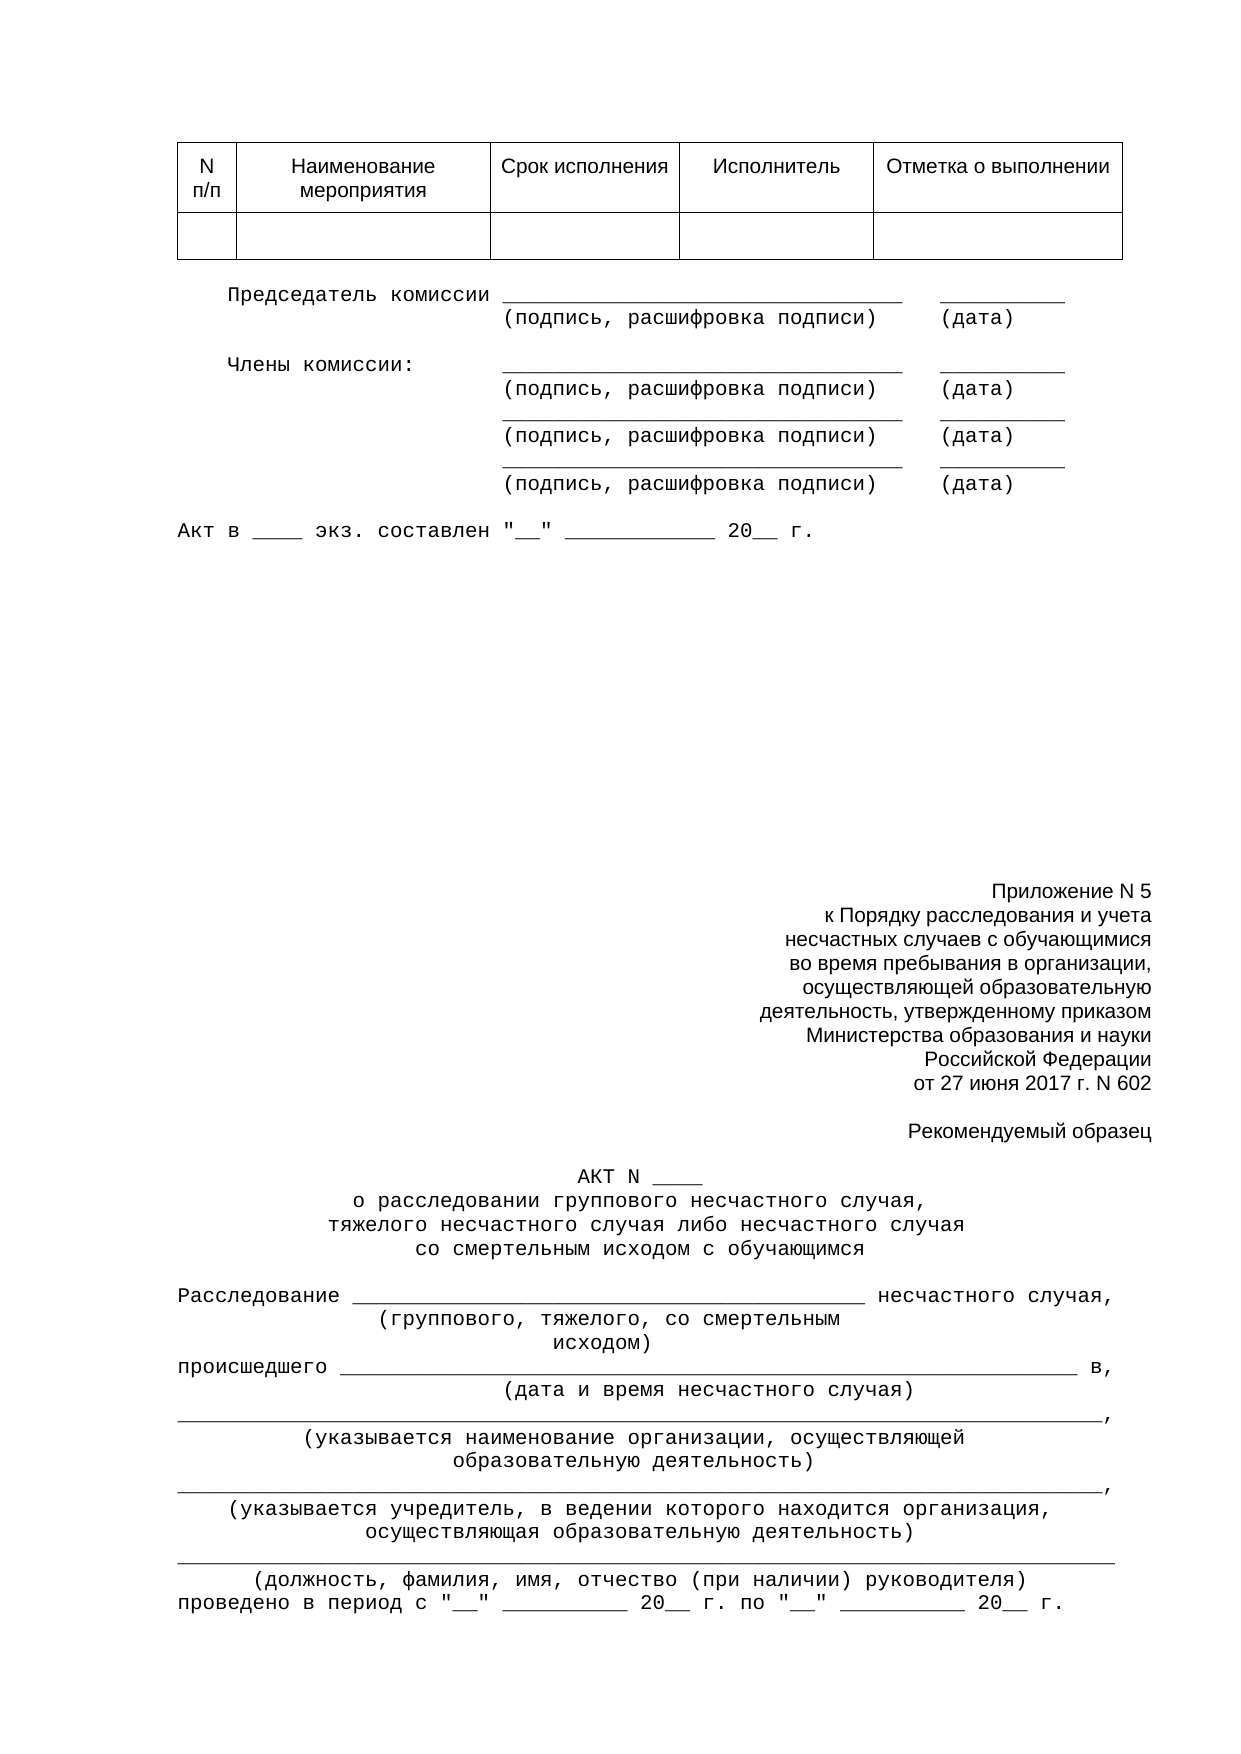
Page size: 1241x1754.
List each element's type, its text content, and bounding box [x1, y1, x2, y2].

text происшедшего ___________________________________________________________ в, [177, 1356, 1152, 1379]
text ________________________________ __________ [177, 449, 1152, 473]
table_cell [491, 213, 679, 258]
table_cell [874, 213, 1122, 258]
table_cell [178, 213, 236, 258]
text (подпись, расшифровка подписи) (дата) [177, 307, 1152, 331]
text (подпись, расшифровка подписи) (дата) [177, 473, 1152, 496]
text к Порядку расследования и учета [177, 903, 1152, 927]
text деятельность, утвержденному приказом [177, 999, 1152, 1023]
text Министерства образования и науки [177, 1023, 1152, 1047]
table_header Отметка о выполнении [874, 143, 1122, 212]
text о расследовании группового несчастного случая, [177, 1190, 1152, 1214]
text осуществляющей образовательную [177, 975, 1152, 999]
table_cell [237, 213, 490, 258]
text Российской Федерации [177, 1047, 1152, 1071]
table_header Исполнитель [680, 143, 873, 212]
text (подпись, расшифровка подписи) (дата) [177, 378, 1152, 402]
text образовательную деятельность) [177, 1450, 1152, 1474]
text __________________________________________________________________________, [177, 1403, 1152, 1427]
text (должность, фамилия, имя, отчество (при наличии) руководителя) [177, 1568, 1152, 1592]
text тяжелого несчастного случая либо несчастного случая [177, 1214, 1152, 1237]
text __________________________________________________________________________, [177, 1474, 1152, 1498]
text от 27 июня 2017 г. N 602 [177, 1071, 1152, 1095]
table_header Наименование мероприятия [237, 143, 490, 212]
text (группового, тяжелого, со смертельным [177, 1308, 1152, 1332]
text Председатель комиссии ________________________________ __________ [177, 283, 1152, 307]
table_cell [680, 213, 873, 258]
text (дата и время несчастного случая) [177, 1379, 1152, 1403]
text АКТ N ____ [177, 1167, 1152, 1190]
text во время пребывания в организации, [177, 951, 1152, 975]
text Расследование _________________________________________ несчастного случая, [177, 1285, 1152, 1308]
text исходом) [177, 1332, 1152, 1356]
text Приложение N 5 [177, 879, 1152, 903]
text (подпись, расшифровка подписи) (дата) [177, 425, 1152, 449]
text Члены комиссии: ________________________________ __________ [177, 354, 1152, 378]
text ________________________________ __________ [177, 402, 1152, 425]
text проведено в период с "__" __________ 20__ г. по "__" __________ 20__ г. [177, 1592, 1152, 1616]
text ___________________________________________________________________________ [177, 1545, 1152, 1568]
text Акт в ____ экз. составлен "__" ____________ 20__ г. [177, 520, 1152, 544]
text несчастных случаев с обучающимися [177, 927, 1152, 951]
text со смертельным исходом с обучающимся [177, 1237, 1152, 1261]
table_header N п/п [178, 143, 236, 212]
text (указывается учредитель, в ведении которого находится организация, [177, 1498, 1152, 1521]
table_header Срок исполнения [491, 143, 679, 212]
text осуществляющая образовательную деятельность) [177, 1521, 1152, 1545]
text Рекомендуемый образец [177, 1119, 1152, 1143]
text (указывается наименование организации, осуществляющей [177, 1427, 1152, 1450]
